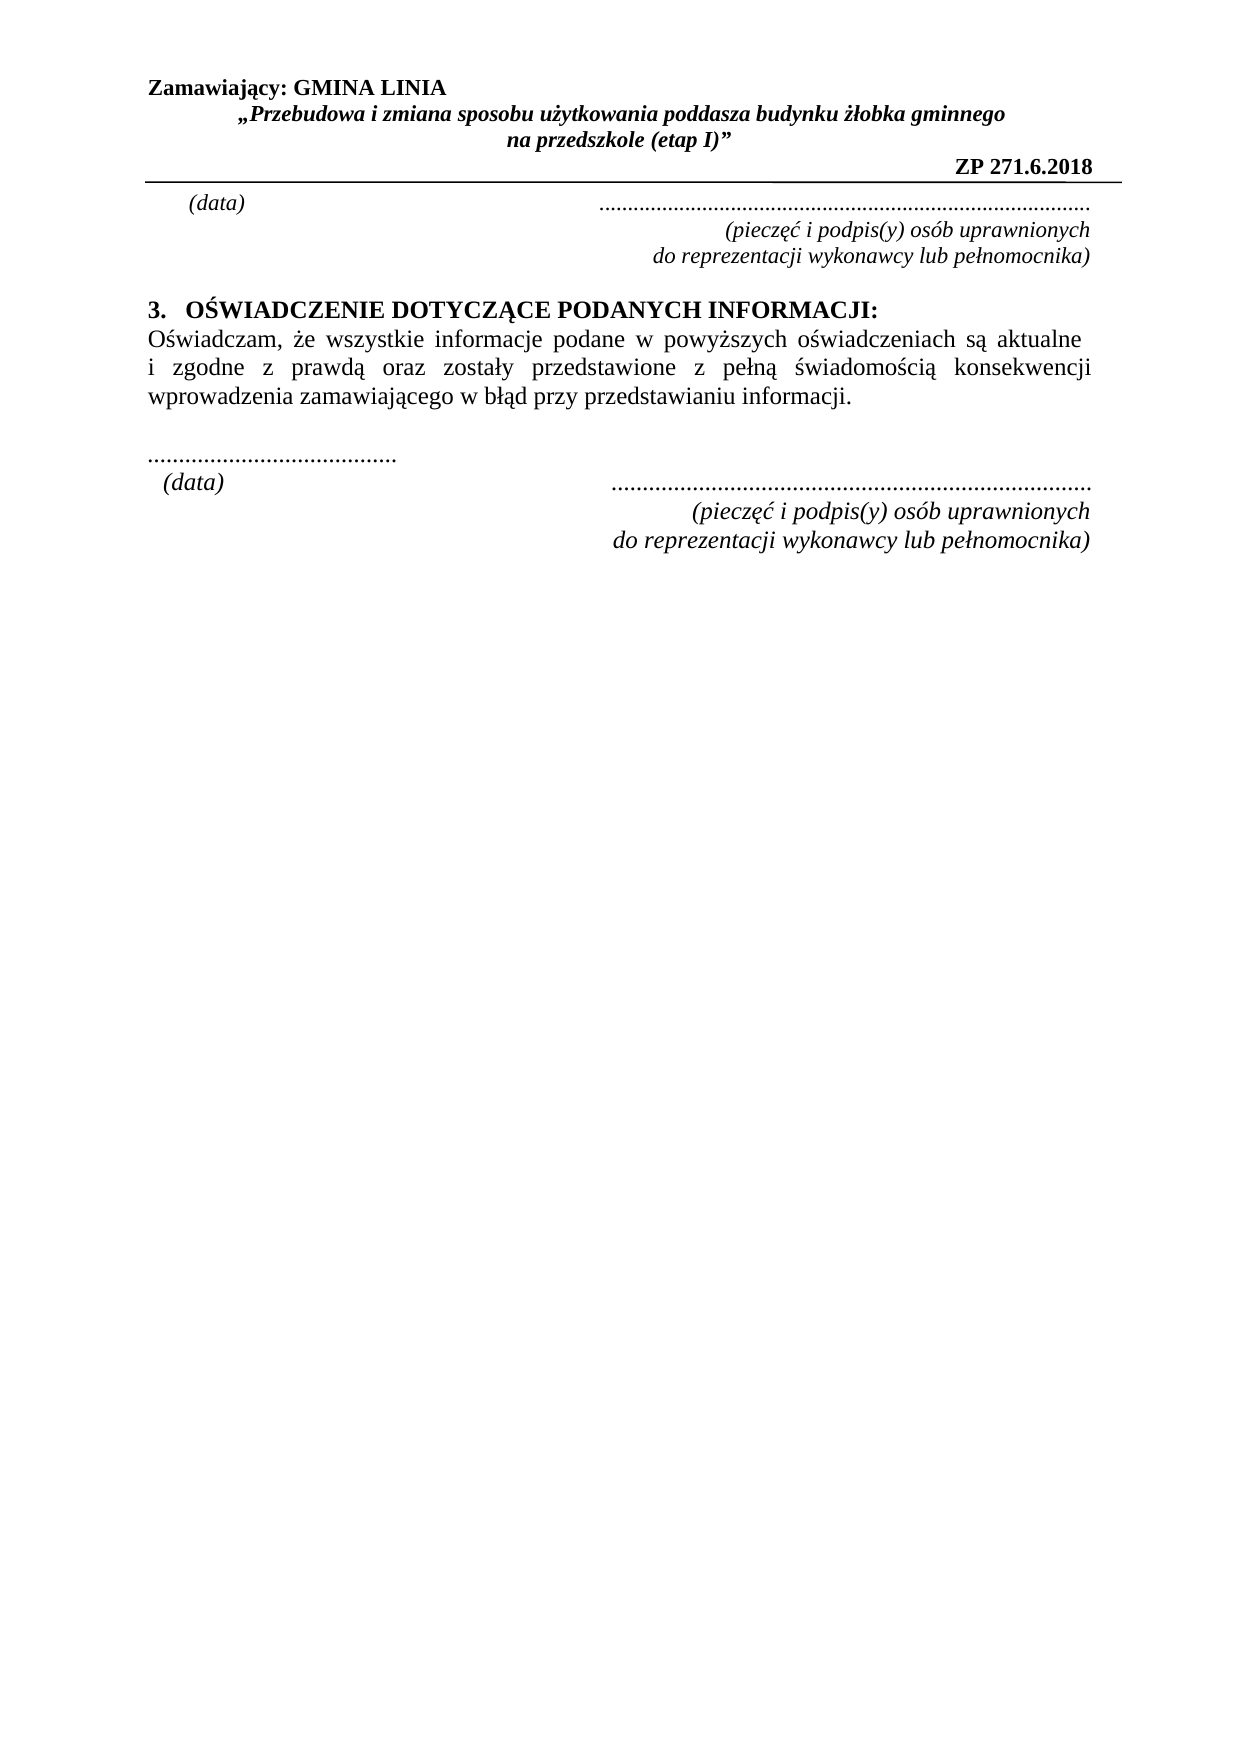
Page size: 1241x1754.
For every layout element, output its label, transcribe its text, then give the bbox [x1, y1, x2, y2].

text (data) ............................................................................. (pieczęć i podpis(y) osób uprawnionych do reprezentacji wykonawcy lub pełnomocnika) [148, 467, 1093, 554]
text Oświadczam, że wszystkie informacje podane w powyższych oświadczeniach są aktualne i zgodne z prawdą oraz zostały przedstawione z pełną świadomością konsekwencji wprowadzenia zamawiającego w błąd przy przedstawianiu informacji. [148, 324, 1093, 410]
text ........................................ [148, 439, 1093, 467]
list OŚWIADCZENIE DOTYCZĄCE PODANYCH INFORMACJI: [148, 295, 1093, 324]
text (data) ...................................................................................... (pieczęć i podpis(y) osób uprawnionych do reprezentacji wykonawcy lub pełnomocnika) [148, 189, 1093, 268]
